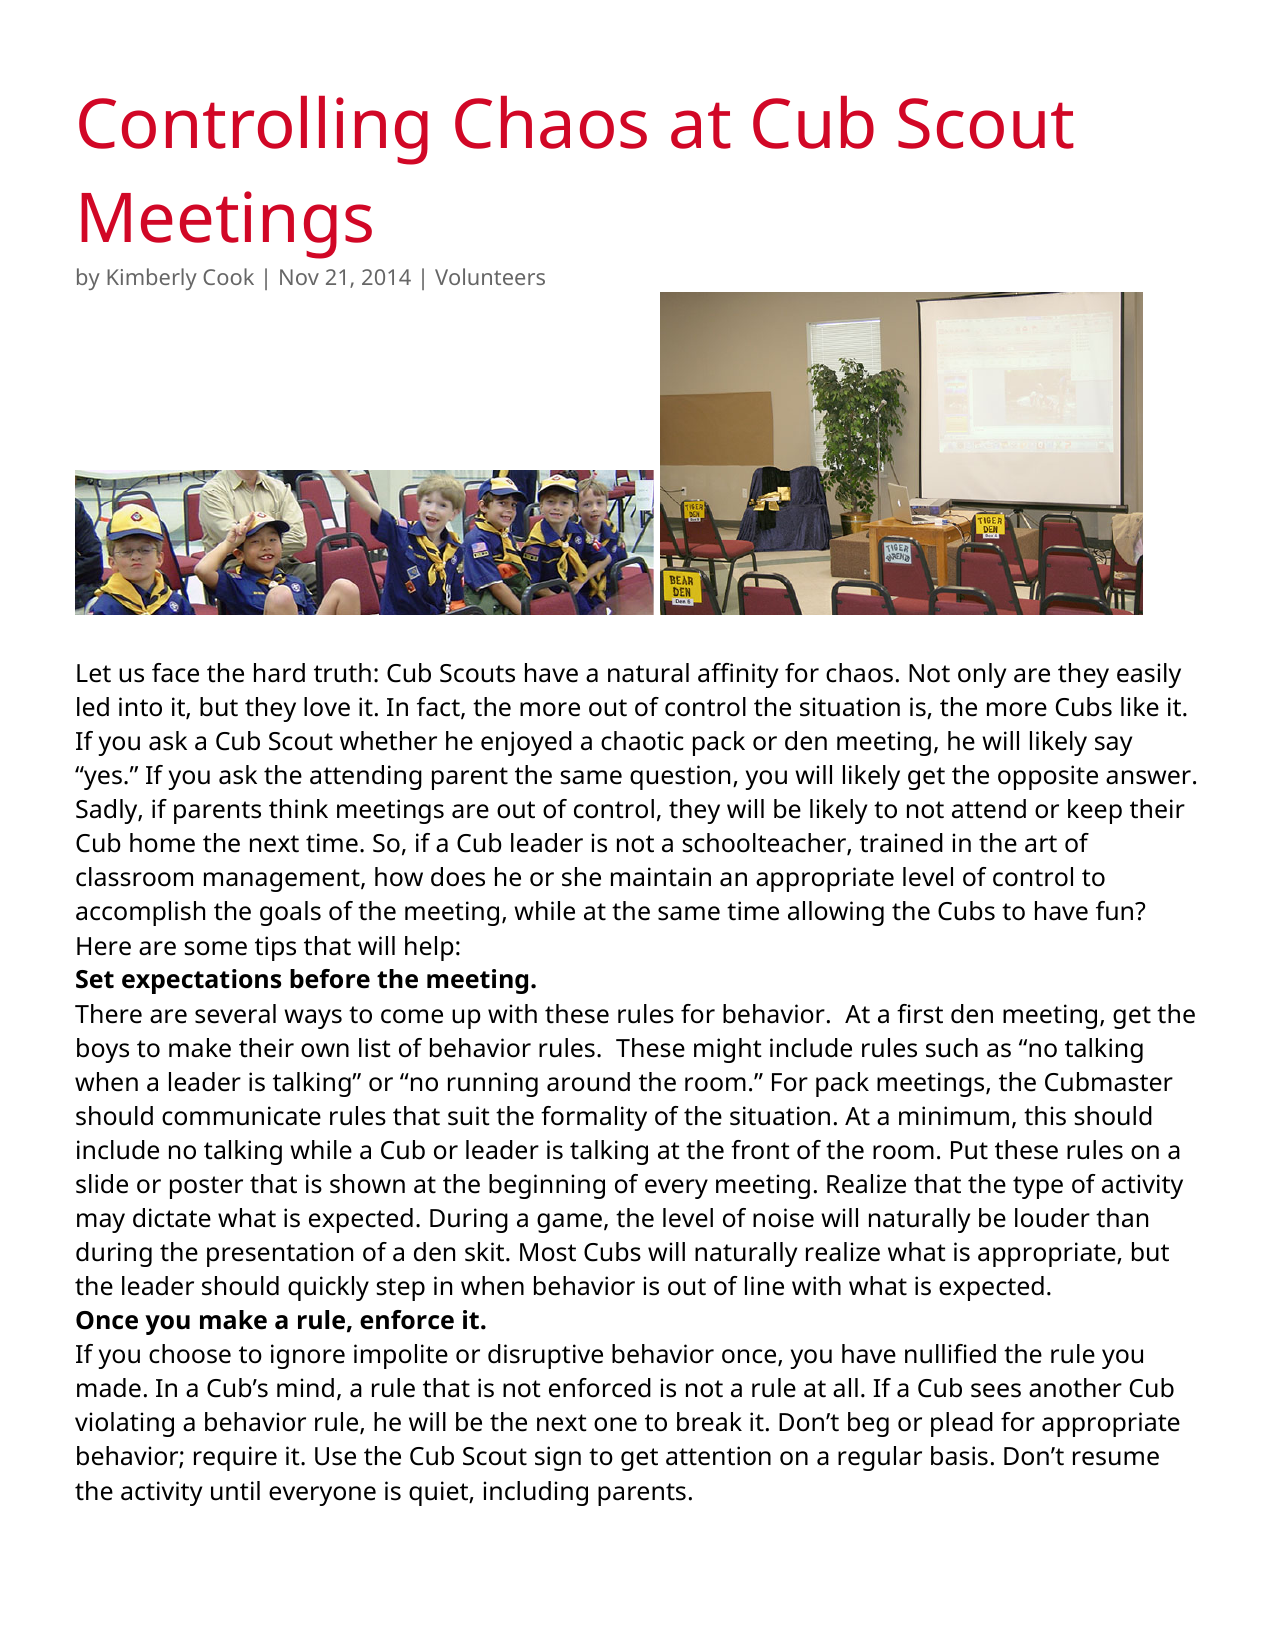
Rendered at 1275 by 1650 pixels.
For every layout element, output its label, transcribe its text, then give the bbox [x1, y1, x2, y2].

text Here are some tips that will help: [75, 928, 1200, 962]
subtitle Controlling Chaos at Cub Scout Meetings [75, 75, 1200, 262]
text Set expectations before the meeting. [75, 962, 1200, 996]
text Let us face the hard truth: Cub Scouts have a natural affinity for chaos. Not only are they easily led into it, but they love it. In fact, the more out of control the situation is, the more Cubs like it. If you ask a Cub Scout whether he enjoyed a chaotic pack or den meeting, he will likely say “yes.” If you ask the attending parent the same question, you will likely get the opposite answer. Sadly, if parents think meetings are out of control, they will be likely to not attend or keep their Cub home the next time. So, if a Cub leader is not a schoolteacher, trained in the art of classroom management, how does he or she maintain an appropriate level of control to accomplish the goals of the meeting, while at the same time allowing the Cubs to have fun? [75, 656, 1200, 928]
text If you choose to ignore impolite or disruptive behavior once, you have nullified the rule you made. In a Cub’s mind, a rule that is not enforced is not a rule at all. If a Cub sees another Cub violating a behavior rule, he will be the next one to break it. Don’t beg or plead for appropriate behavior; require it. Use the Cub Scout sign to get attention on a regular basis. Don’t resume the activity until everyone is quiet, including parents. [75, 1337, 1200, 1507]
text There are several ways to come up with these rules for behavior. At a first den meeting, get the boys to make their own list of behavior rules. These might include rules such as “no talking when a leader is talking” or “no running around the room.” For pack meetings, the Cubmaster should communicate rules that suit the formality of the situation. At a minimum, this should include no talking while a Cub or leader is talking at the front of the room. Put these rules on a slide or poster that is shown at the beginning of every meeting. Realize that the type of activity may dictate what is expected. During a game, the level of noise will naturally be louder than during the presentation of a den skit. Most Cubs will naturally realize what is appropriate, but the leader should quickly step in when behavior is out of line with what is expected. [75, 996, 1200, 1303]
text Once you make a rule, enforce it. [75, 1303, 1200, 1337]
picture [660, 292, 1143, 615]
picture [75, 470, 654, 615]
text by Kimberly Cook | Nov 21, 2014 | Volunteers [75, 262, 1200, 292]
